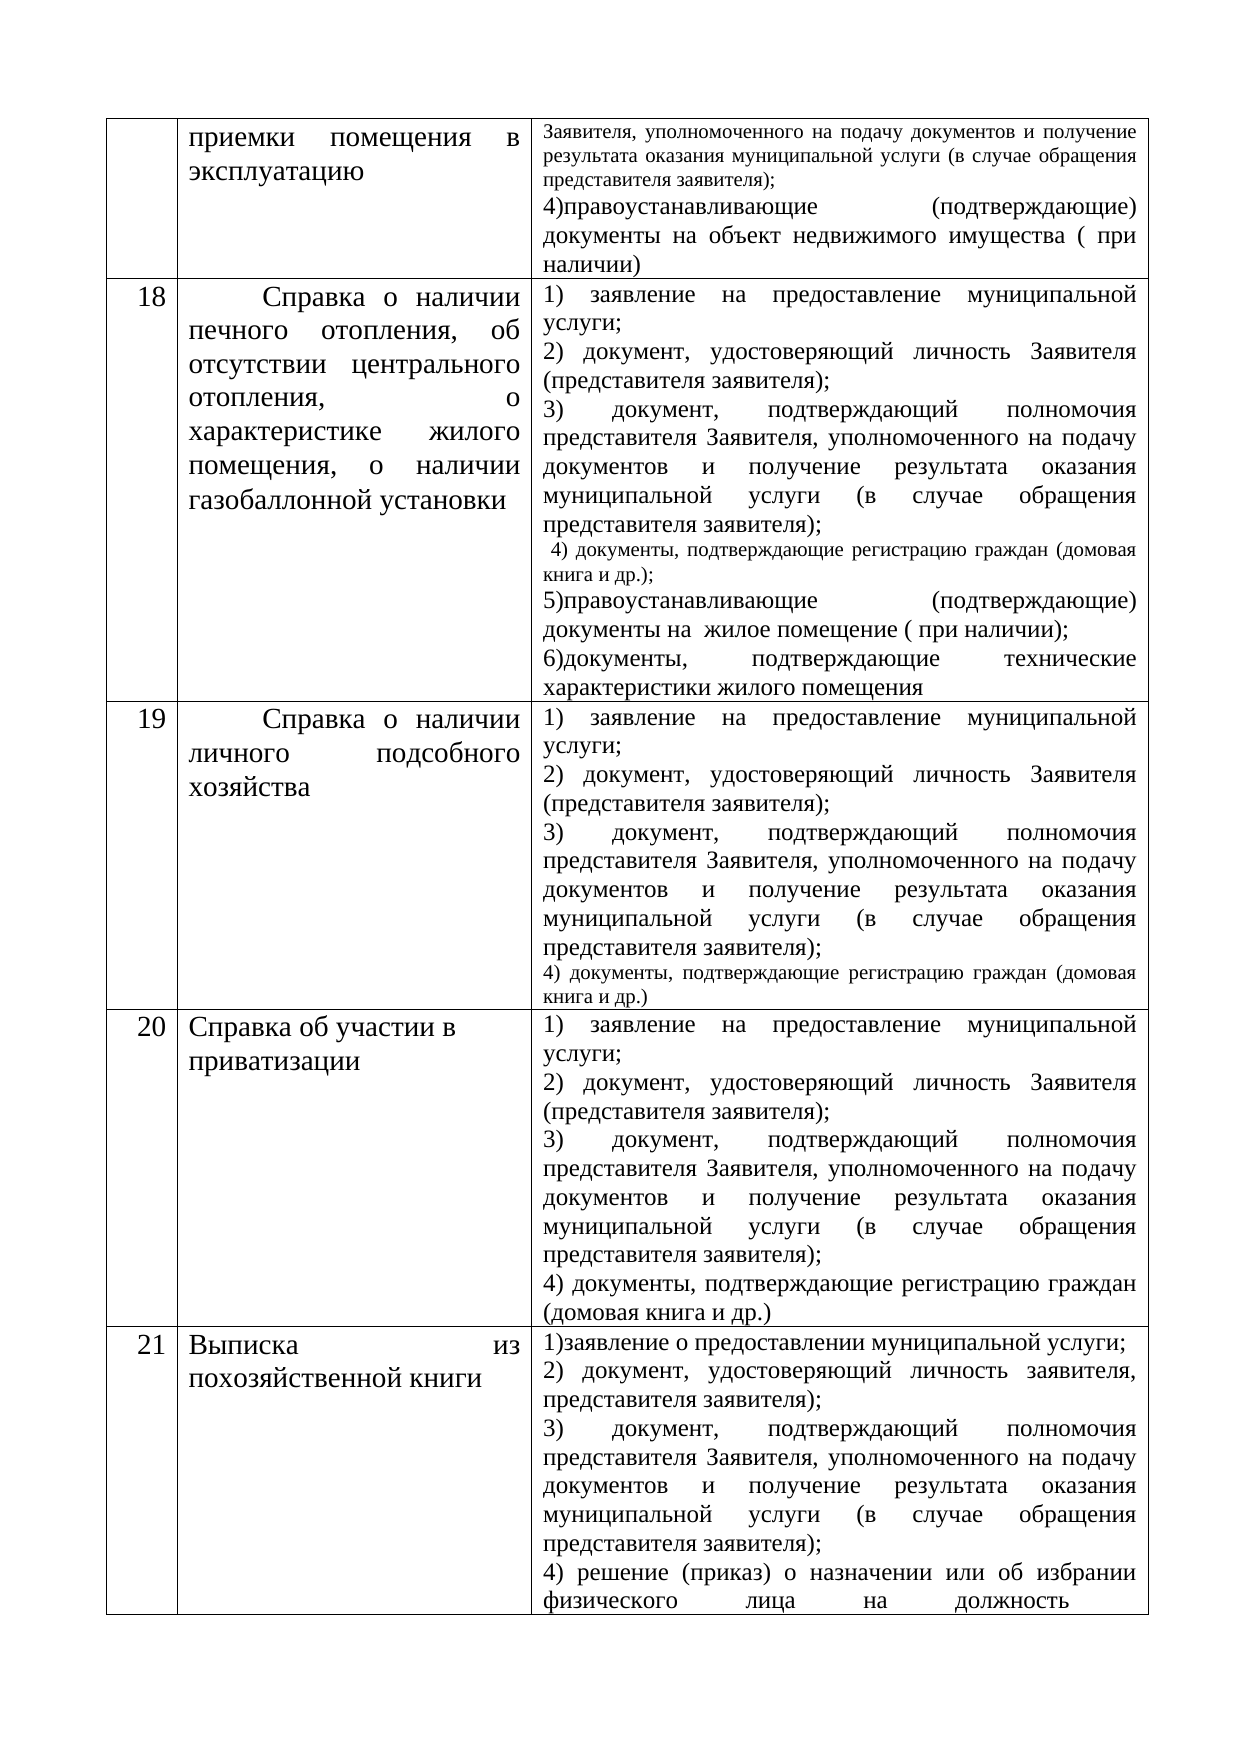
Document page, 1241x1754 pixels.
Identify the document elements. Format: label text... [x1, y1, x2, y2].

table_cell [532, 1327, 1148, 1614]
table_cell 20 [107, 1010, 177, 1326]
table_cell 19 [107, 702, 177, 1008]
table_cell 18 [107, 279, 177, 701]
table_cell 21 [107, 1327, 177, 1614]
table_cell 1) заявление на предоставление муниципальной услуги; 2) документ, удостоверяющий личность Заявителя (представителя заявителя); 3) документ, подтверждающий полномочия представителя Заявителя, уполномоченного на подачу документов и получение результата оказания муниципальной услуги (в случае обращения представителя заявителя); 4) документы, подтверждающие регистрацию граждан (домовая книга и др.); 5)правоустанавливающие (подтверждающие) документы на жилое помещение ( при наличии); 6)документы, подтверждающие технические характеристики жилого помещения [532, 279, 1148, 701]
table_cell Справка о наличии печного отопления, об отсутствии центрального отопления, о характеристике жилого помещения, о наличии газобаллонной установки [178, 279, 531, 701]
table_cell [178, 119, 531, 278]
table_cell Справка о наличии личного подсобного хозяйства [178, 702, 531, 1008]
table_cell 17 [107, 119, 177, 278]
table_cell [178, 1327, 531, 1614]
table_cell Справка об участии в приватизации [178, 1010, 531, 1326]
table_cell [532, 119, 1148, 278]
